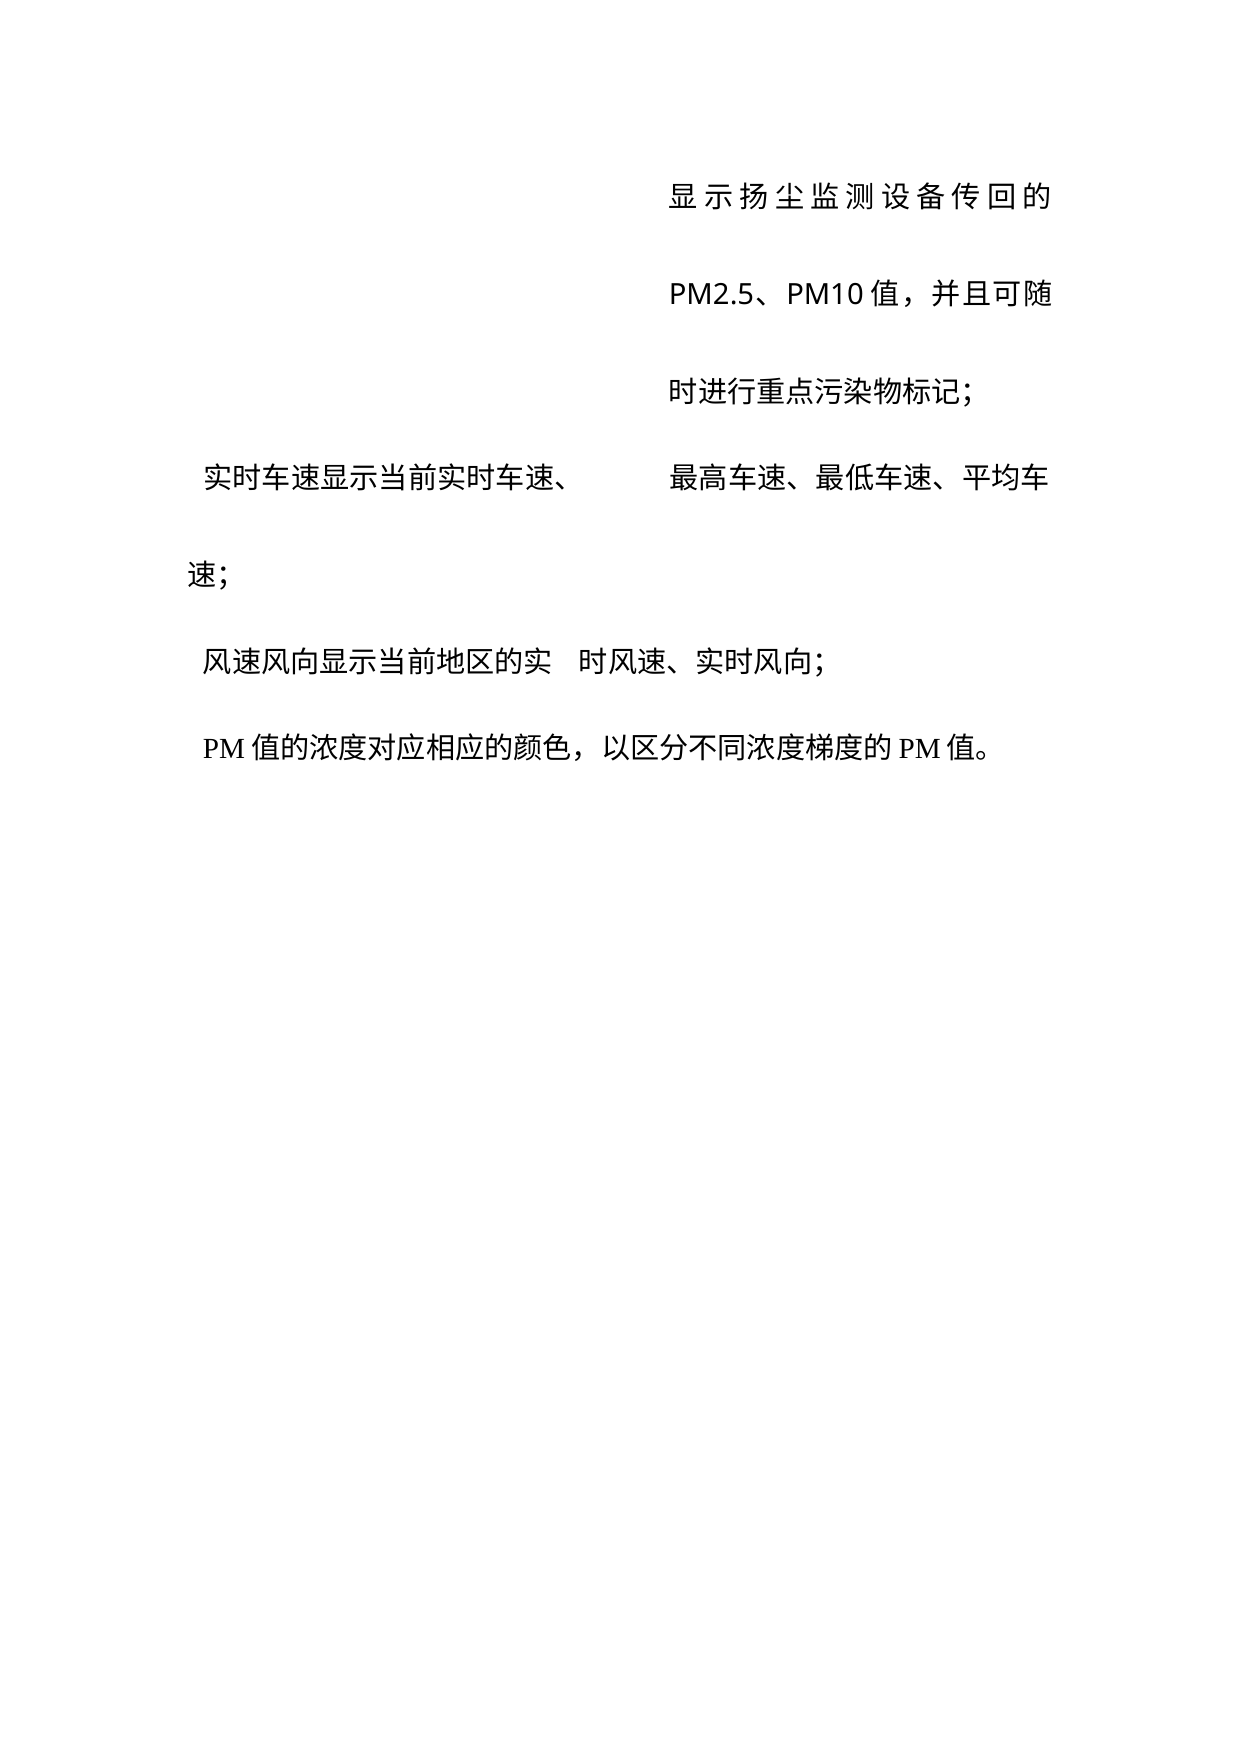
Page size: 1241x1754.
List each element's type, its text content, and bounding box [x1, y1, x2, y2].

text 风速风向显示当前地区的实 时风速、实时风向； [187, 627, 1053, 692]
text 污染物浓度显示扬尘监测设备传回的PM2.5、PM10值，并且可随时进行重点污染物标记； [187, 162, 1053, 422]
text 实时车速显示当前实时车速、 最高车速、最低车速、平均车速； [187, 443, 1053, 606]
text PM值的浓度对应相应的颜色，以区分不同浓度梯度的PM值。 [187, 713, 1053, 778]
